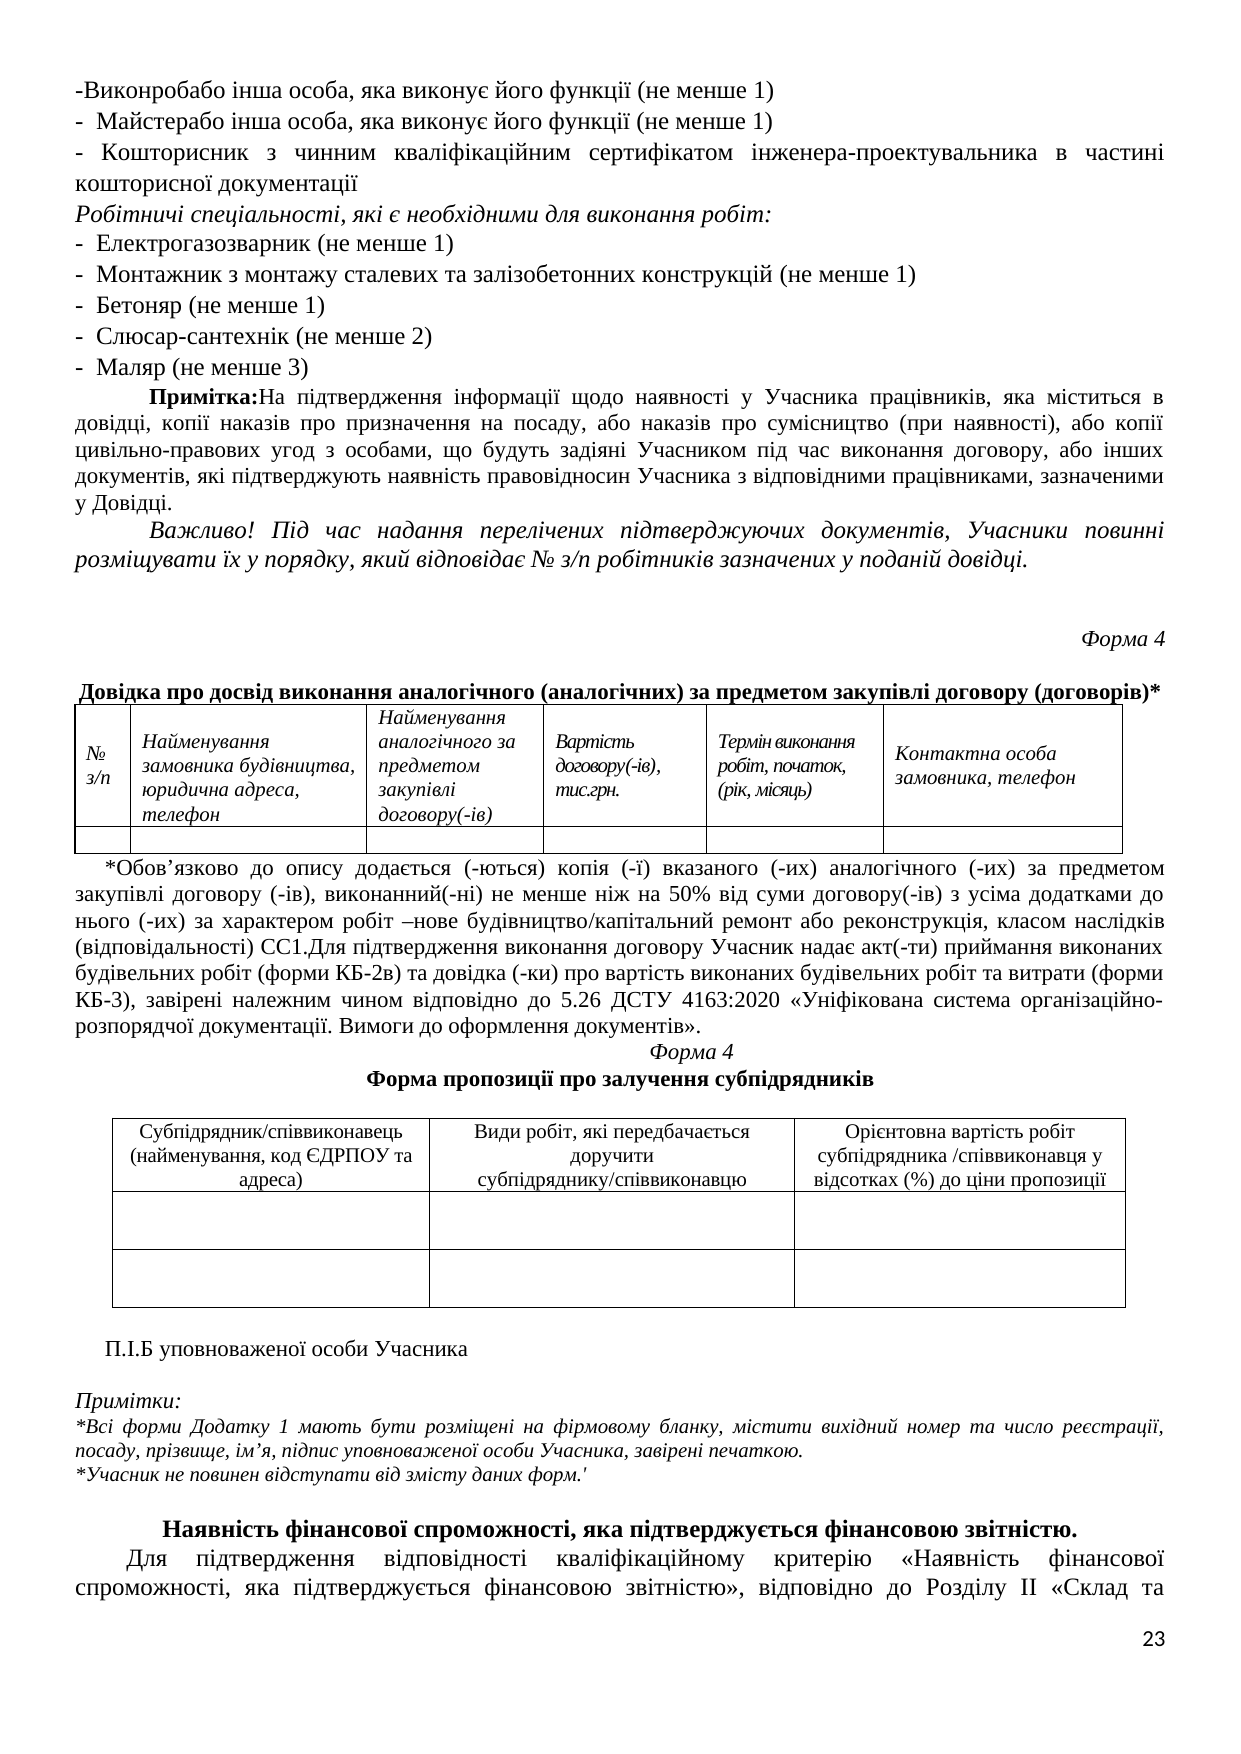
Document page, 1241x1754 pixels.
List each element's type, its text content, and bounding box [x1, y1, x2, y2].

table_cell [544, 827, 555, 853]
table_header Субпідрядник/співвиконавець (найменування, код ЄДРПОУ та адреса) [113, 1119, 429, 1191]
text Форма 4 [75, 625, 1165, 651]
table_header № з/п [76, 705, 130, 826]
text Важливо! Під час надання перелічених підтверджуючих документів, Учасники повинні розміщувати їх у порядку, який відповідає № з/п робітників зазначених у поданій довідці. [75, 515, 1165, 572]
table_cell [76, 827, 86, 853]
text Примітка:На підтвердження інформації щодо наявності у Учасника працівників, яка міститься в довідці, копії наказів про призначення на посаду, або наказів про сумісництво (при наявності), або копії цивільно-правових угод з особами, що будуть задіяні Учасником під час виконання договору, або інших документів, які підтверджують наявність правовідносин Учасника з відповідними працівниками, зазначеними у Довідці. [75, 383, 1165, 515]
text *Обов’язково до опису додається (-ються) копія (-ї) вказаного (-их) аналогічного (-их) за предметом закупівлі договору (-ів), виконанний(-ні) не менше ніж на 50% від суми договору(-ів) з усіма додатками до нього (-их) за характером робіт –нове будівництво/капітальний ремонт або реконструкція, класом наслідків (відповідальності) СС1.Для підтвердження виконання договору Учасник надає акт(-ти) приймання виконаних будівельних робіт (форми КБ-2в) та довiдка (-ки) про вapтicть виконаних будівельних робiт та витрати (форми КБ-3), завірені належним чином відповідно до 5.26 ДСТУ 4163:2020 «Уніфікована система організаційно-розпорядчої документації. Вимоги до оформлення документів». [75, 854, 1165, 1038]
text - Електрогазозварник (не менше 1) [75, 228, 1165, 257]
table_header Вартість договору(-ів), тис.грн. [544, 705, 706, 826]
table_cell [430, 1250, 794, 1307]
table_cell [113, 1192, 429, 1249]
table_cell [113, 1250, 429, 1307]
table_header Контактна особа замовника, телефон [884, 705, 1122, 826]
table_cell [119, 827, 130, 853]
table_cell [795, 1192, 1125, 1249]
text *Учасник не повинен відступати від змісту даних форм.' [75, 1462, 1165, 1486]
text -Виконробабо інша особа, яка виконує його функції (не менше 1) [75, 75, 1165, 104]
table_header Види робіт, які передбачається доручити субпідряднику/співвиконавцю [430, 1119, 794, 1191]
text Форма пропозиції про залучення субпідрядників [75, 1065, 1165, 1091]
table_cell [795, 1250, 1125, 1307]
table_cell [430, 1192, 794, 1249]
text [75, 1543, 1165, 1601]
table_cell [367, 827, 543, 853]
text - Майстерабо інша особа, яка виконує його функції (не менше 1) [75, 106, 1165, 135]
table_cell [872, 827, 883, 853]
text - Бетоняр (не менше 1) [75, 290, 1165, 319]
text Довідка про досвід виконання аналогічного (аналогічних) за предметом закупівлі договору (договорів)* [75, 678, 1165, 704]
table_cell [1112, 827, 1122, 853]
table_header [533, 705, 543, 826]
text П.І.Б уповноваженої особи Учасника [75, 1334, 1165, 1361]
text - Монтажник з монтажу сталевих та залізобетонних конструкцій (не менше 1) [75, 259, 1165, 288]
table_header Термін виконання робіт, початок, (рік, місяць) [707, 705, 883, 826]
text Наявність фінансової спроможності, яка підтверджується фінансовою звітністю. [75, 1514, 1165, 1543]
table_cell [884, 827, 895, 853]
text - Кошторисник з чинним кваліфікаційним сертифікатом інженера-проектувальника в частині кошторисної документації [75, 137, 1165, 197]
table_header Орієнтовна вартість робіт субпідрядника /співвиконавця у відсотках (%) до ціни пропозиції [795, 1119, 1125, 1191]
text Форма 4 [75, 1038, 1165, 1065]
table_cell [707, 827, 718, 853]
text *Всі форми Додатку 1 мають бути розміщені на фірмовому бланку, містити вихідний номер та число реєстрації, посаду, прізвище, ім’я, підпис уповноваженої особи Учасника, завірені печаткою. [75, 1414, 1165, 1462]
text Примітки: [75, 1387, 1165, 1414]
table_cell [131, 827, 366, 853]
text - Слюсар-сантехнік (не менше 2) [75, 321, 1165, 350]
table_cell [695, 827, 706, 853]
text Робітничі спеціальності, які є необхідними для виконання робіт: [75, 199, 1165, 228]
text - Маляр (не менше 3) [75, 352, 1165, 381]
